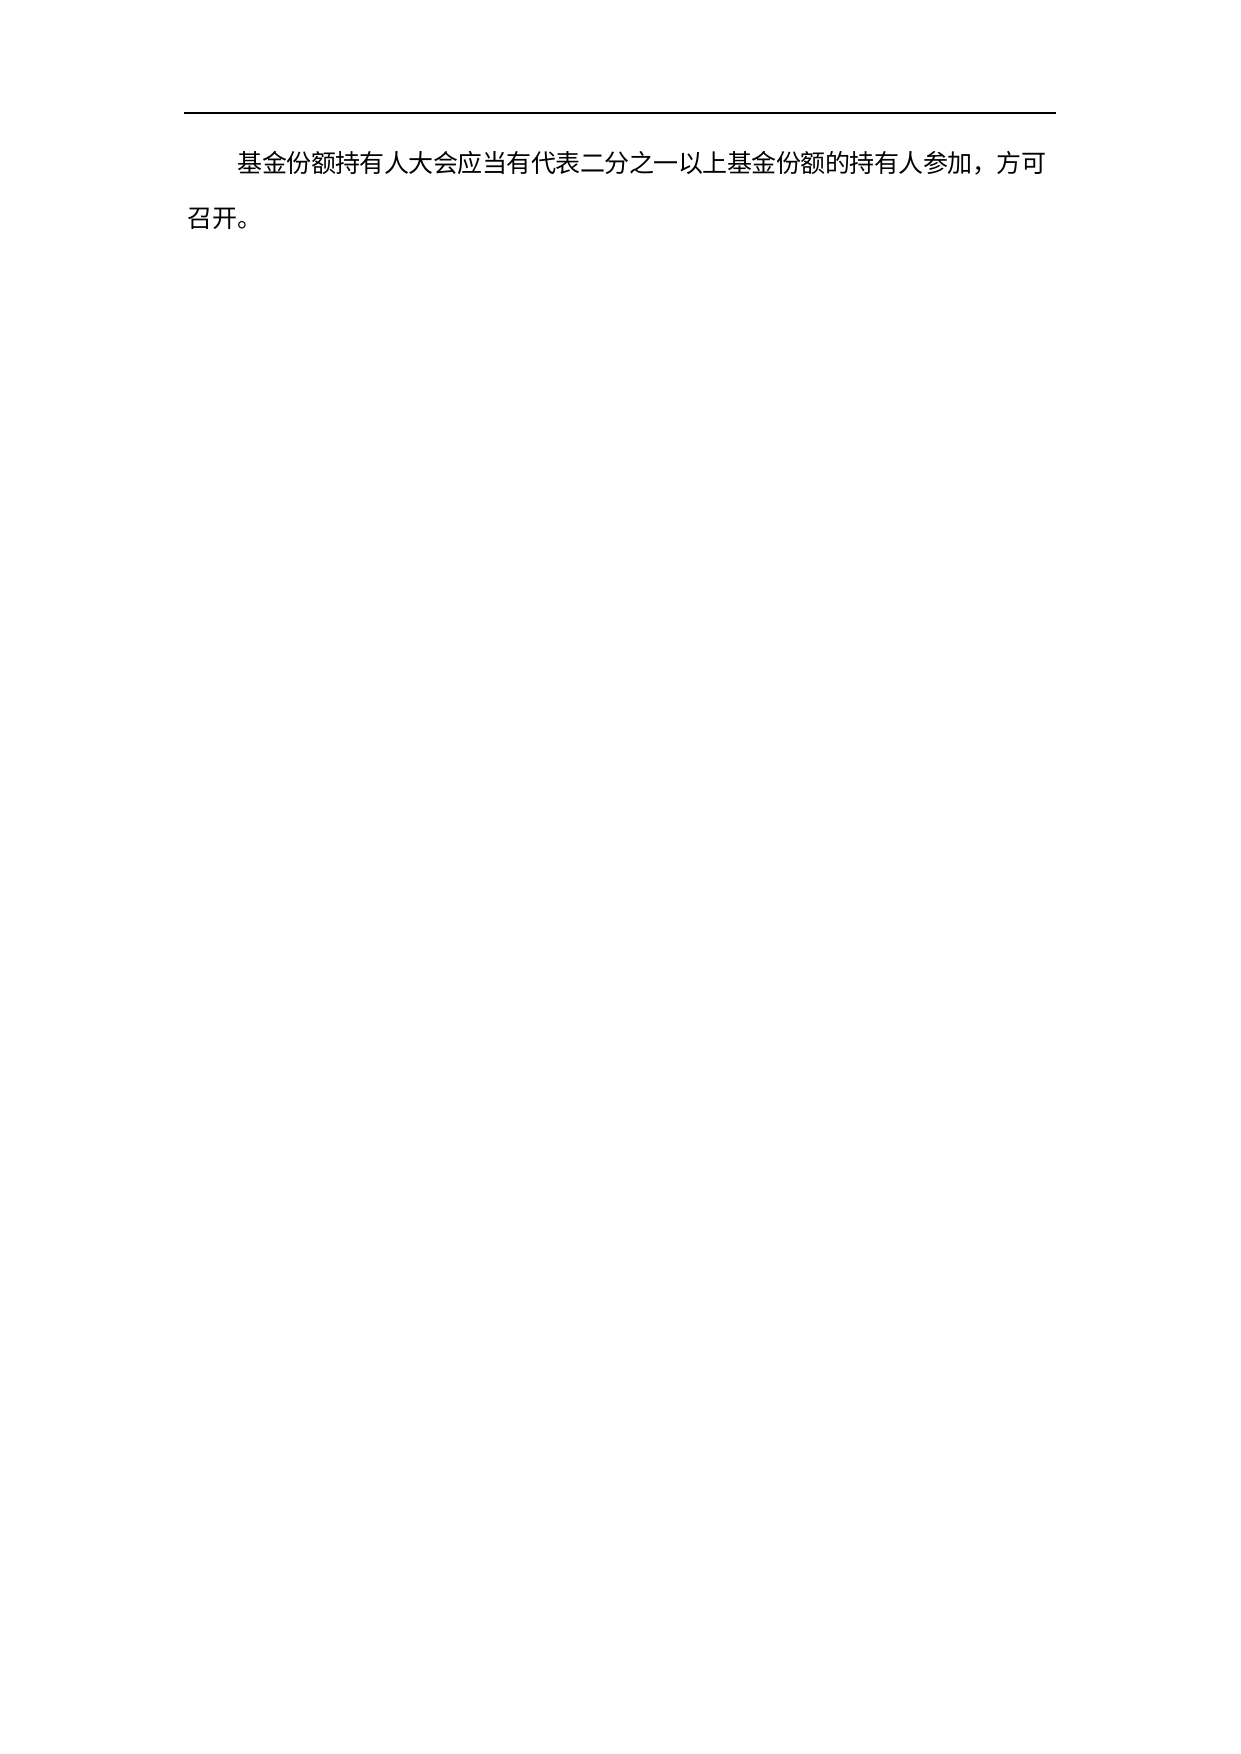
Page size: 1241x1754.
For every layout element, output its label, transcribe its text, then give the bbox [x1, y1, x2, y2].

text 基金份额持有人大会应当有代表二分之一以上基金份额的持有人参加，方可召开。 [187, 144, 1053, 235]
